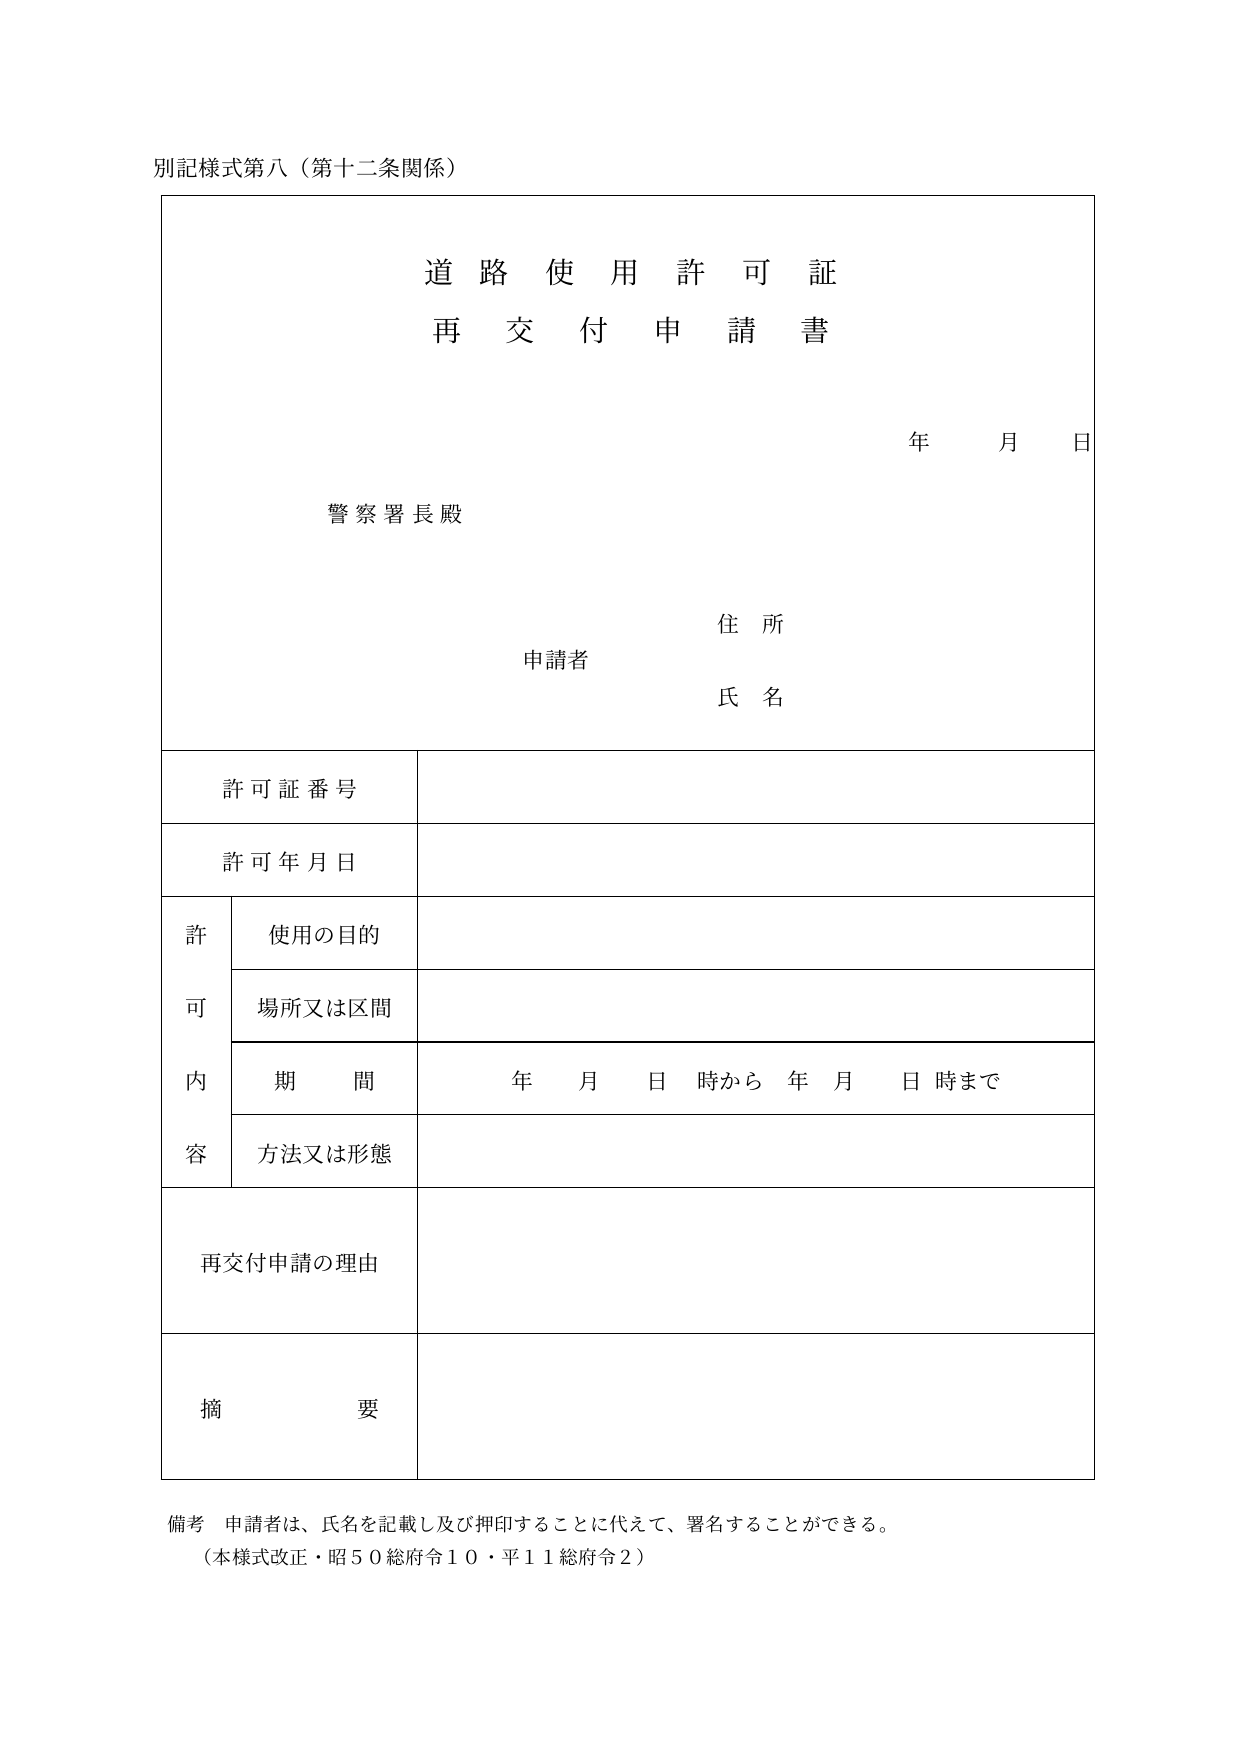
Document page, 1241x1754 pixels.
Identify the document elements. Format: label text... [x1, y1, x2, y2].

table_cell [418, 751, 1094, 823]
table_cell [418, 897, 1094, 968]
table_cell 摘 要 [162, 1334, 417, 1479]
table_cell 場所又は区間 [232, 970, 417, 1041]
text 別記様式第八（第十二条関係） [148, 148, 1104, 184]
text 備考 申請者は、氏名を記載し及び押印することに代えて、署名することができる。 [148, 1506, 1104, 1538]
table_header 道 路 使 用 許 可 証 再 交 付 申 請 書 年 月 日 警 察 署 長 殿 住 所 申請者 氏 名 [162, 196, 1094, 750]
table_cell 年 月 日 時から 年 月 日 時まで [418, 1043, 1094, 1114]
table_cell [418, 824, 1094, 896]
table_cell 許 可 年 月 日 [162, 824, 417, 896]
table_cell 方法又は形態 [232, 1115, 417, 1187]
table_cell 期 間 [232, 1043, 417, 1114]
text （本様式改正・昭５０総府令１０・平１１総府令２） [148, 1538, 1104, 1571]
table_cell 許 可 証 番 号 [162, 751, 417, 823]
table_cell [418, 970, 1094, 1041]
table_cell [418, 1115, 1094, 1187]
table_cell [418, 1188, 1094, 1333]
table_cell [418, 1334, 1094, 1479]
table_cell 許 可 内 容 [162, 897, 231, 1187]
table_cell 使用の目的 [232, 897, 417, 968]
table_cell 再交付申請の理由 [162, 1188, 417, 1333]
